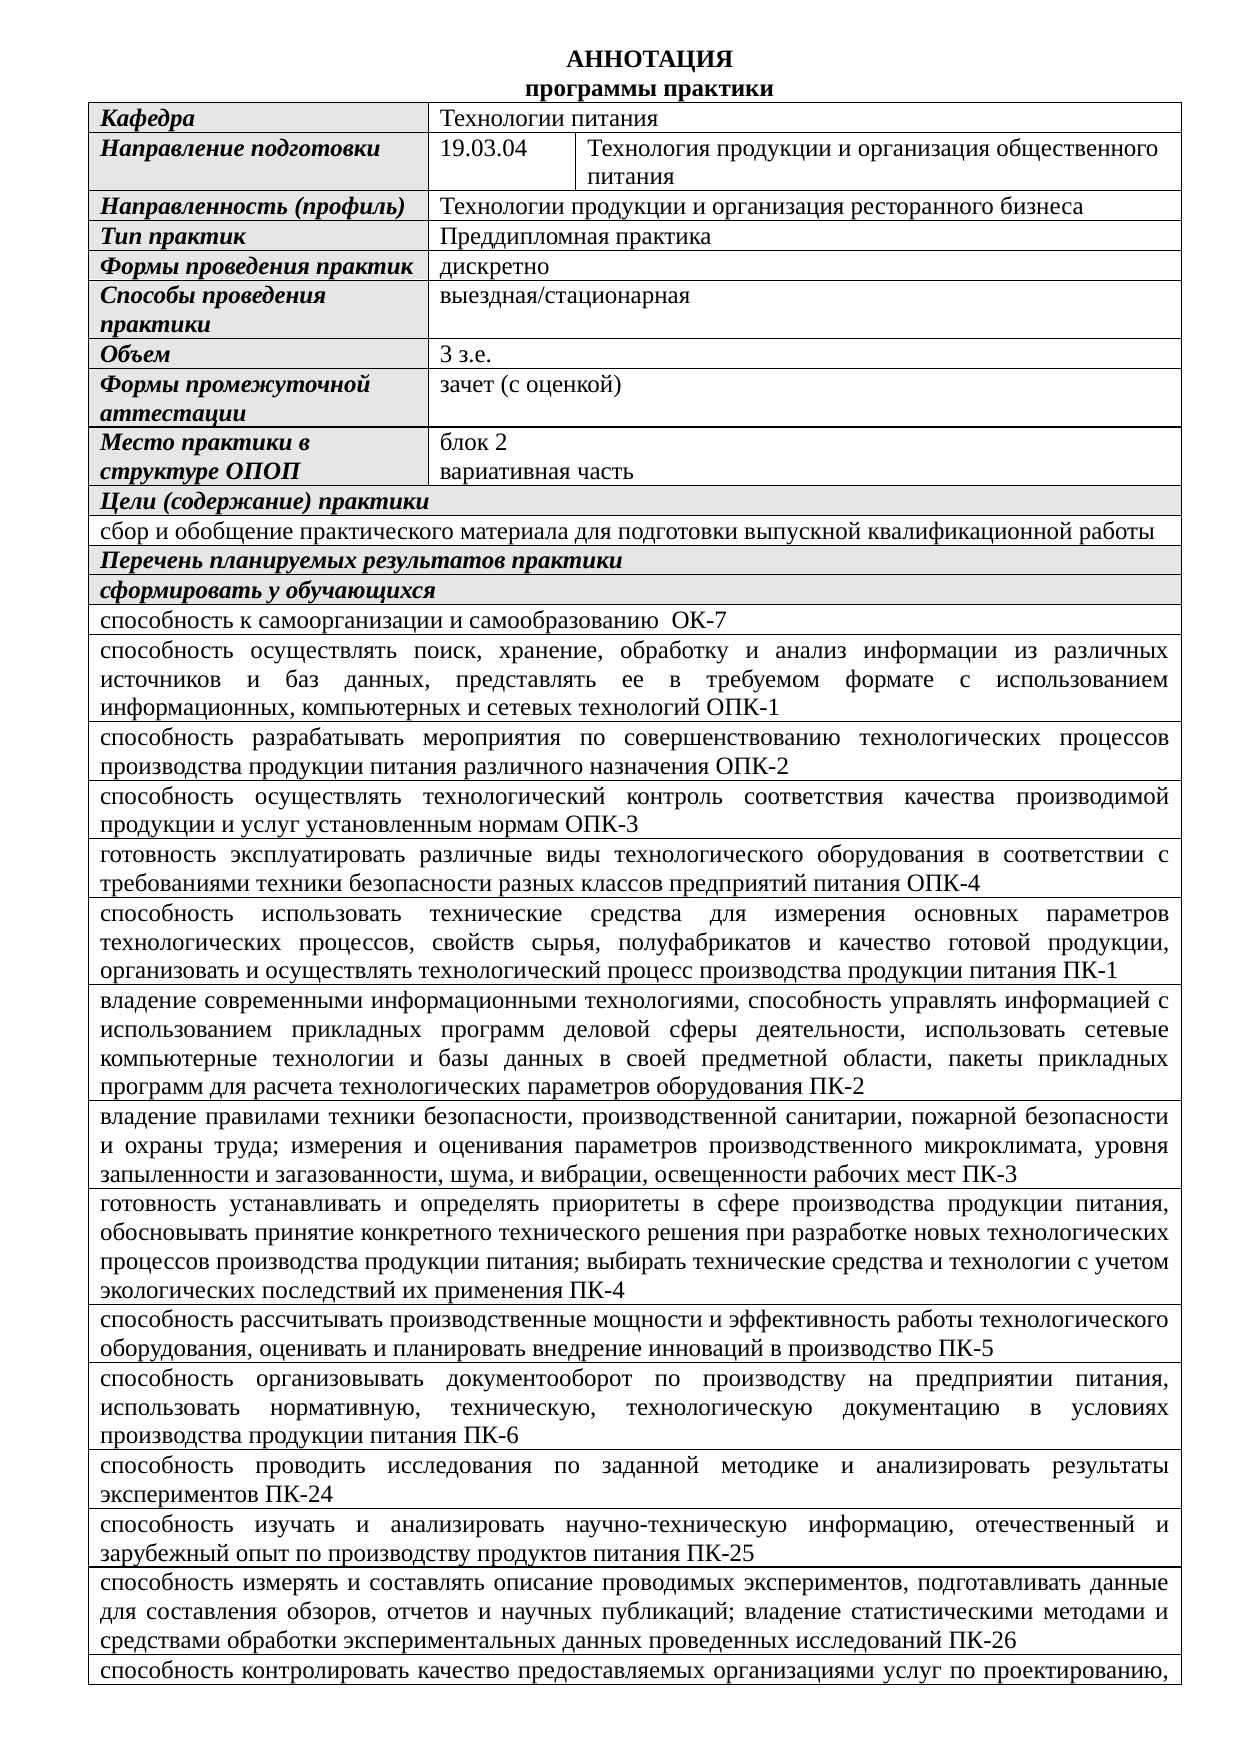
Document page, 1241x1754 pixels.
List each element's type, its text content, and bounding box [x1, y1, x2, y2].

table_cell Направление подготовки [89, 133, 428, 190]
table_cell сбор и обобщение практического материала для подготовки выпускной квалификационной работы [89, 516, 1181, 544]
table_cell Перечень планируемых результатов практики [89, 546, 1181, 574]
table_cell Способы проведения практики [89, 281, 428, 338]
table_cell владение современными информационными технологиями, способность управлять информацией с использованием прикладных программ деловой сферы деятельности, использовать сетевые компьютерные технологии и базы данных в своей предметной области, пакеты прикладных программ для расчета технологических параметров оборудования ПК-2 [89, 985, 1181, 1100]
table_cell готовность эксплуатировать различные виды технологического оборудования в соответствии с требованиями техники безопасности разных классов предприятий питания ОПК-4 [89, 839, 1181, 897]
table_cell Место практики в структуре ОПОП [89, 428, 428, 485]
table_cell 19.03.04 [429, 133, 575, 190]
table_cell Технология продукции и организация общественного питания [576, 133, 1181, 190]
table_cell способность рассчитывать производственные мощности и эффективность работы технологического оборудования, оценивать и планировать внедрение инноваций в производство ПК-5 [89, 1305, 1181, 1362]
table_cell Преддипломная практика [429, 221, 1181, 250]
table_cell сформировать у обучающихся [89, 575, 1181, 604]
table_cell 3 з.е. [429, 339, 1181, 368]
table_cell Тип практик [89, 221, 428, 250]
table_header Кафедра [89, 103, 428, 132]
table_cell Формы проведения практик [89, 251, 428, 279]
table_cell выездная/стационарная [429, 281, 1181, 338]
table_cell блок 2 вариативная часть [429, 428, 1181, 485]
table_cell Формы промежуточной аттестации [89, 369, 428, 426]
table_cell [89, 1655, 1181, 1683]
text АННОТАЦИЯ [118, 44, 1181, 73]
table_cell способность разрабатывать мероприятия по совершенствованию технологических процессов производства продукции питания различного назначения ОПК-2 [89, 722, 1181, 780]
table_cell способность изучать и анализировать научно-техническую информацию, отечественный и зарубежный опыт по производству продуктов питания ПК-25 [89, 1509, 1181, 1566]
text программы практики [118, 73, 1181, 102]
table_cell способность осуществлять поиск, хранение, обработку и анализ информации из различных источников и баз данных, представлять ее в требуемом формате с использованием информационных, компьютерных и сетевых технологий ОПК-1 [89, 635, 1181, 721]
table_cell дискретно [429, 251, 1181, 279]
table_cell способность осуществлять технологический контроль соответствия качества производимой продукции и услуг установленным нормам ОПК-3 [89, 781, 1181, 838]
table_cell способность проводить исследования по заданной методике и анализировать результаты экспериментов ПК-24 [89, 1450, 1181, 1508]
table_cell способность организовывать документооборот по производству на предприятии питания, использовать нормативную, техническую, технологическую документацию в условиях производства продукции питания ПК-6 [89, 1363, 1181, 1449]
table_header Технологии питания [429, 103, 1181, 132]
table_cell Технологии продукции и организация ресторанного бизнеса [429, 191, 1181, 220]
table_cell владение правилами техники безопасности, производственной санитарии, пожарной безопасности и охраны труда; измерения и оценивания параметров производственного микроклимата, уровня запыленности и загазованности, шума, и вибрации, освещенности рабочих мест ПК-3 [89, 1101, 1181, 1187]
table_cell способность использовать технические средства для измерения основных параметров технологических процессов, свойств сырья, полуфабрикатов и качество готовой продукции, организовать и осуществлять технологический процесс производства продукции питания ПК-1 [89, 898, 1181, 984]
table_cell Направленность (профиль) [89, 191, 428, 220]
table_cell готовность устанавливать и определять приоритеты в сфере производства продукции питания, обосновывать принятие конкретного технического решения при разработке новых технологических процессов производства продукции питания; выбирать технические средства и технологии с учетом экологических последствий их применения ПК-4 [89, 1189, 1181, 1303]
table_cell зачет (с оценкой) [429, 369, 1181, 426]
table_cell Объем [89, 339, 428, 368]
table_cell Цели (содержание) практики [89, 486, 1181, 515]
table_cell способность к самоорганизации и самообразованию ОК-7 [89, 605, 1181, 634]
table_cell способность измерять и составлять описание проводимых экспериментов, подготавливать данные для составления обзоров, отчетов и научных публикаций; владение статистическими методами и средствами обработки экспериментальных данных проведенных исследований ПК-26 [89, 1568, 1181, 1654]
